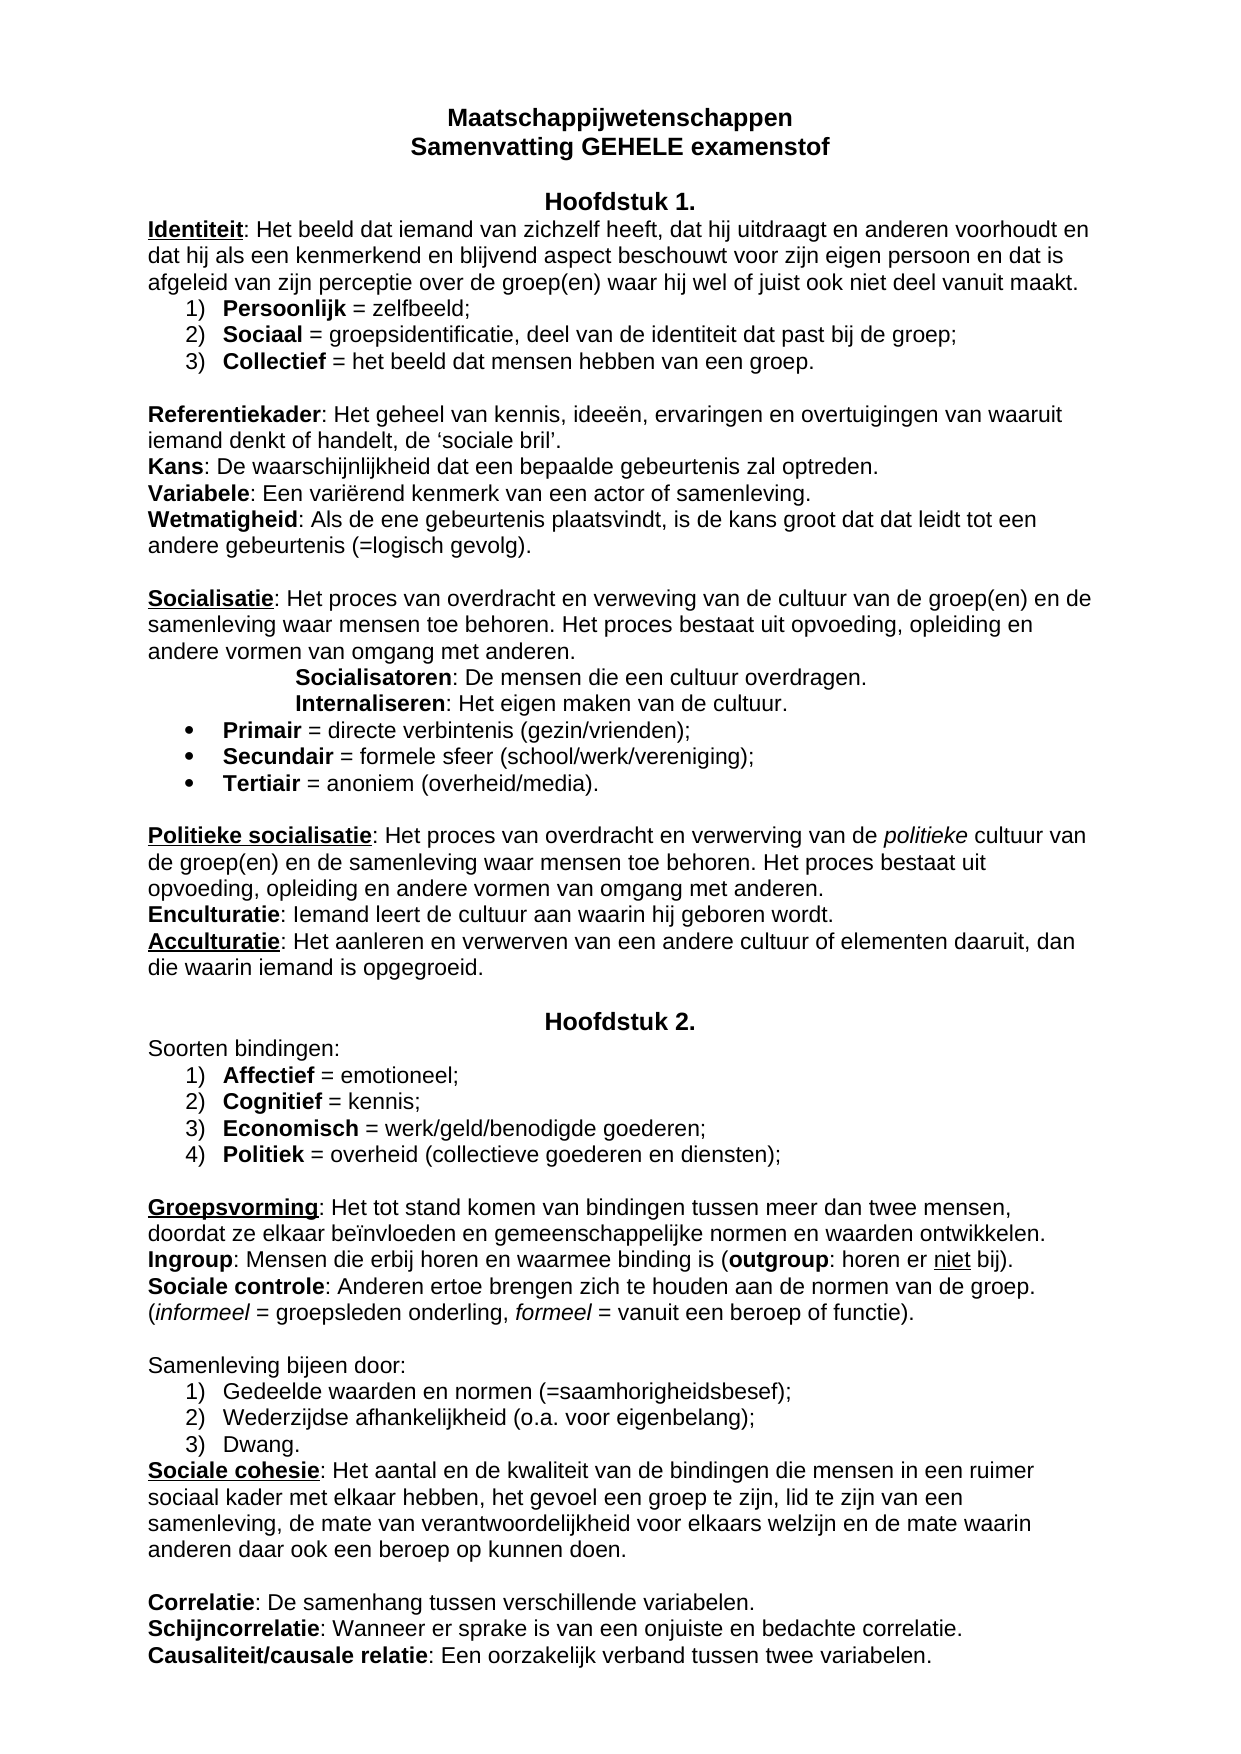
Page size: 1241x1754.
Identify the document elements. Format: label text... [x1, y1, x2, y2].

list Affectief = emotioneel; [185, 1062, 1093, 1088]
list Economisch = werk/geld/benodigde goederen; [185, 1114, 1093, 1141]
text Causaliteit/causale relatie: Een oorzakelijk verband tussen twee variabelen. [148, 1642, 1093, 1668]
text Samenvatting GEHELE examenstof [148, 132, 1093, 161]
list Politiek = overheid (collectieve goederen en diensten); [185, 1141, 1093, 1167]
list Secundair = formele sfeer (school/werk/vereniging); [185, 743, 1093, 769]
text Wetmatigheid: Als de ene gebeurtenis plaatsvindt, is de kans groot dat dat leidt tot een andere gebeurtenis (=logisch gevolg). [148, 506, 1093, 559]
text Internaliseren: Het eigen maken van de cultuur. [221, 690, 1093, 717]
text Hoofdstuk 2. [148, 1007, 1093, 1035]
text Correlatie: De samenhang tussen verschillende variabelen. [148, 1589, 1093, 1615]
text Politieke socialisatie: Het proces van overdracht en verwerving van de politieke cultuur van de groep(en) en de samenleving waar mensen toe behoren. Het proces bestaat uit opvoeding, opleiding en andere vormen van omgang met anderen. [148, 822, 1093, 901]
text Samenleving bijeen door: [148, 1352, 1093, 1378]
text Groepsvorming: Het tot stand komen van bindingen tussen meer dan twee mensen, doordat ze elkaar beïnvloeden en gemeenschappelijke normen en waarden ontwikkelen. [148, 1193, 1093, 1246]
text Referentiekader: Het geheel van kennis, ideeën, ervaringen en overtuigingen van waaruit iemand denkt of handelt, de ‘sociale bril’. [148, 401, 1093, 453]
text Enculturatie: Iemand leert de cultuur aan waarin hij geboren wordt. [148, 901, 1093, 928]
list Cognitief = kennis; [185, 1088, 1093, 1114]
text Kans: De waarschijnlijkheid dat een bepaalde gebeurtenis zal optreden. [148, 453, 1093, 479]
text Socialisatie: Het proces van overdracht en verweving van de cultuur van de groep(en) en de samenleving waar mensen toe behoren. Het proces bestaat uit opvoeding, opleiding en andere vormen van omgang met anderen. [148, 585, 1093, 664]
text Maatschappijwetenschappen [148, 103, 1093, 132]
list Primair = directe verbintenis (gezin/vrienden); [185, 717, 1093, 743]
text Sociale cohesie: Het aantal en de kwaliteit van de bindingen die mensen in een ruimer sociaal kader met elkaar hebben, het gevoel een groep te zijn, lid te zijn van een samenleving, de mate van verantwoordelijkheid voor elkaars welzijn en de mate waarin anderen daar ook een beroep op kunnen doen. [148, 1457, 1093, 1562]
list Tertiair = anoniem (overheid/media). [185, 769, 1093, 796]
list Dwang. [185, 1431, 1093, 1457]
text Sociale controle: Anderen ertoe brengen zich te houden aan de normen van de groep. (informeel = groepsleden onderling, formeel = vanuit een beroep of functie). [148, 1273, 1093, 1325]
text Identiteit: Het beeld dat iemand van zichzelf heeft, dat hij uitdraagt en anderen voorhoudt en dat hij als een kenmerkend en blijvend aspect beschouwt voor zijn eigen persoon en dat is afgeleid van zijn perceptie over de groep(en) waar hij wel of juist ook niet deel vanuit maakt. [148, 216, 1093, 295]
text Schijncorrelatie: Wanneer er sprake is van een onjuiste en bedachte correlatie. [148, 1615, 1093, 1642]
text Acculturatie: Het aanleren en verwerven van een andere cultuur of elementen daaruit, dan die waarin iemand is opgegroeid. [148, 928, 1093, 980]
list Persoonlijk = zelfbeeld; [185, 295, 1093, 321]
list Gedeelde waarden en normen (=saamhorigheidsbesef); [185, 1378, 1093, 1404]
list Sociaal = groepsidentificatie, deel van de identiteit dat past bij de groep; [185, 321, 1093, 348]
list Collectief = het beeld dat mensen hebben van een groep. [185, 348, 1093, 374]
text Ingroup: Mensen die erbij horen en waarmee binding is (outgroup: horen er niet bij). [148, 1246, 1093, 1273]
list Wederzijdse afhankelijkheid (o.a. voor eigenbelang); [185, 1404, 1093, 1431]
text Socialisatoren: De mensen die een cultuur overdragen. [148, 664, 1093, 690]
text Variabele: Een variërend kenmerk van een actor of samenleving. [148, 479, 1093, 506]
text Hoofdstuk 1. [148, 187, 1093, 216]
text Soorten bindingen: [148, 1035, 1093, 1062]
